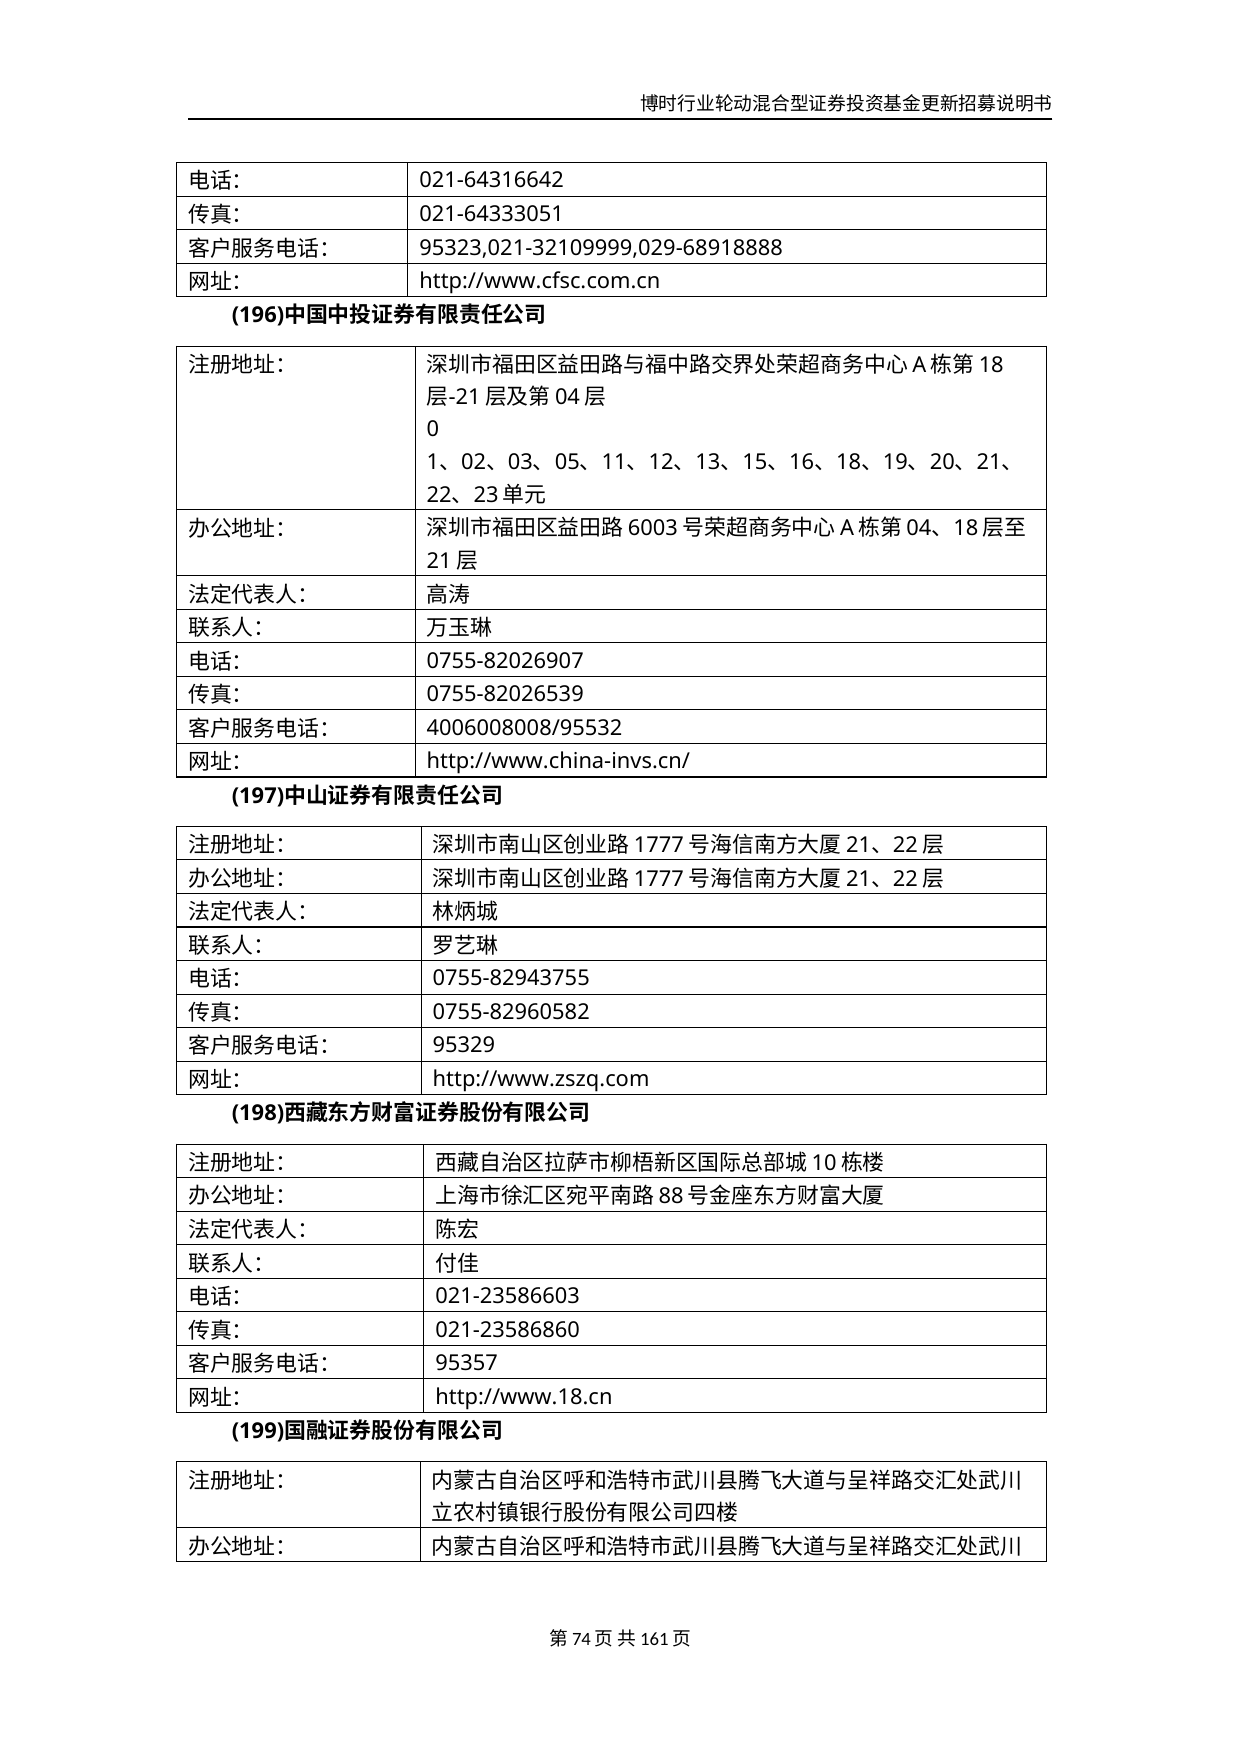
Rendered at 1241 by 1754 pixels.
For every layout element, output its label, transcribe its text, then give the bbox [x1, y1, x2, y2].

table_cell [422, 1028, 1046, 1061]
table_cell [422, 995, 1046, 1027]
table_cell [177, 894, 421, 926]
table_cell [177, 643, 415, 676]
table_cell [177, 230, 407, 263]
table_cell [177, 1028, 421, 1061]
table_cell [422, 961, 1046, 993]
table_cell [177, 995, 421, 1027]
text (198)西藏东方财富证券股份有限公司 [188, 1095, 1052, 1128]
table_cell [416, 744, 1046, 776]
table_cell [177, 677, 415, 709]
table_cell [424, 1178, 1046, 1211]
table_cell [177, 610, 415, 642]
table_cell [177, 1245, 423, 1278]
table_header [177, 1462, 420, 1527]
text (199)国融证券股份有限公司 [188, 1413, 1052, 1445]
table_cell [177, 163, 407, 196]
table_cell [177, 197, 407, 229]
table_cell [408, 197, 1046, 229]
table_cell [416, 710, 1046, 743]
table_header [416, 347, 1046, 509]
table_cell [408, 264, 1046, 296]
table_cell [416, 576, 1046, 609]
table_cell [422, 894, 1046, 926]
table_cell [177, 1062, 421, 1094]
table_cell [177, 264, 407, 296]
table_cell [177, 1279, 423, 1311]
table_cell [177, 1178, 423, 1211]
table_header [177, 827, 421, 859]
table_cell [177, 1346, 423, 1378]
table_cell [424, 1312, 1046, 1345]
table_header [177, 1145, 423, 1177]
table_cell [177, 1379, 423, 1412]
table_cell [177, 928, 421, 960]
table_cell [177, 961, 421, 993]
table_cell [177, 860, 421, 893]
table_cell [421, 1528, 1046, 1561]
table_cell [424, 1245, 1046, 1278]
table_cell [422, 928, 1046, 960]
text (197)中山证券有限责任公司 [188, 777, 1052, 810]
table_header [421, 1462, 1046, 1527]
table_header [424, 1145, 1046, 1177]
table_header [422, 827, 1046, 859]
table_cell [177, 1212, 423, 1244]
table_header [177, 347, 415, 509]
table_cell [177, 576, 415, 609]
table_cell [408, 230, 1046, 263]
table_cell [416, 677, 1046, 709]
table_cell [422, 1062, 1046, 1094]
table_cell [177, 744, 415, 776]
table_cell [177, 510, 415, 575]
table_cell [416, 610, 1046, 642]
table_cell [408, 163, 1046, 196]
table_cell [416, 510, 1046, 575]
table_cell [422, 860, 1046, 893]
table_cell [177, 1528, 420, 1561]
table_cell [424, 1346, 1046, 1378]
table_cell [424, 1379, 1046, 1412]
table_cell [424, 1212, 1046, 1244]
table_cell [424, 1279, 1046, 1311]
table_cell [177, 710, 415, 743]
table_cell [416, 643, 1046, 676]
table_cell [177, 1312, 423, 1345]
text (196)中国中投证券有限责任公司 [188, 297, 1052, 330]
